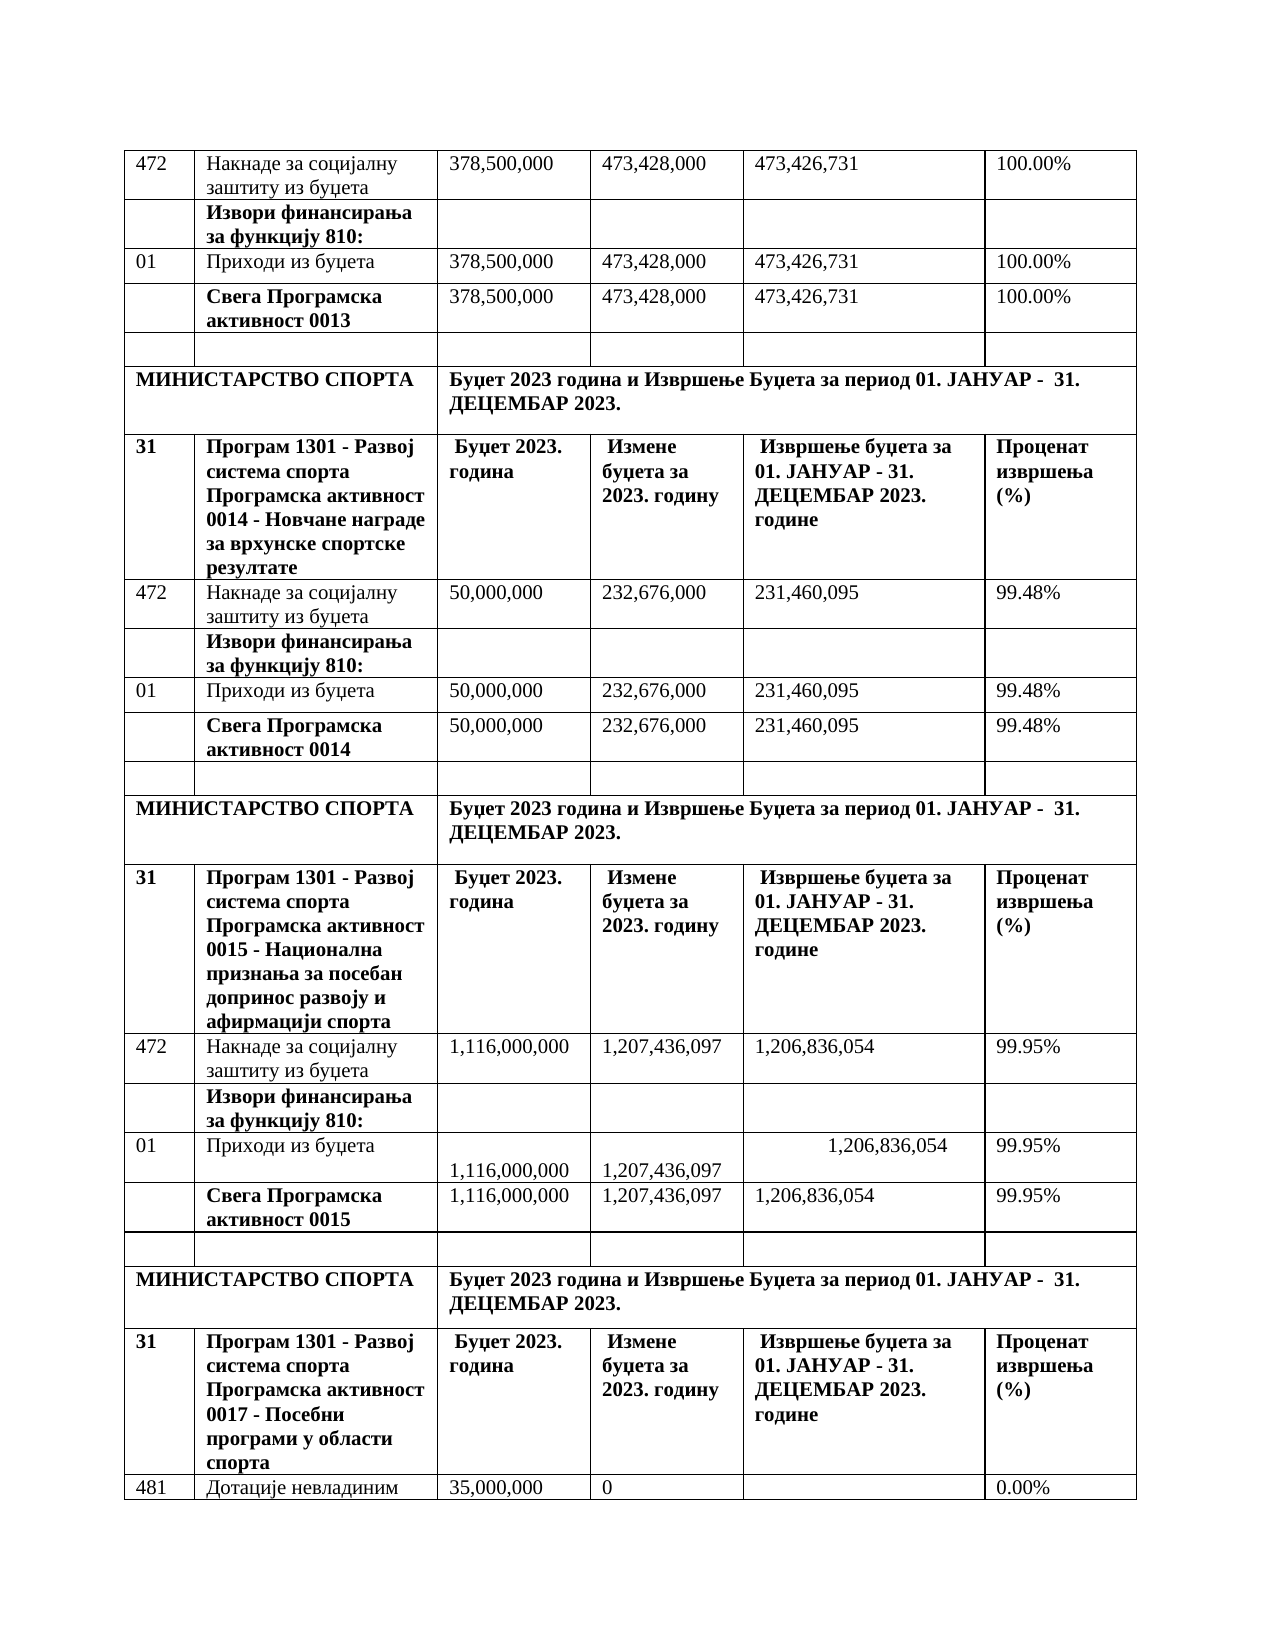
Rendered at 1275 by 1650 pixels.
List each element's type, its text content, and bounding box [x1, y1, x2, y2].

table_cell 1,207,436,097 [591, 1034, 743, 1082]
table_cell 472 [125, 580, 194, 628]
table_cell 231,460,095 [744, 678, 984, 712]
table_cell [591, 1084, 743, 1132]
table_cell Буџет 2023 година и Извршење Буџета за период 01. ЈАНУАР - 31. ДЕЦЕМБАР 2023. [438, 1267, 1136, 1328]
table_cell [195, 762, 437, 795]
table_cell [744, 1233, 984, 1266]
table_cell Програм 1301 - Развој система спорта Програмска активност 0015 - Национална признања за посебан допринос развоју и афирмацији спорта [195, 865, 437, 1033]
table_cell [195, 1475, 437, 1499]
table_cell [125, 1233, 194, 1266]
table_cell Приходи из буџета [195, 249, 437, 283]
table_cell 01 [125, 1133, 194, 1182]
table_cell 473,426,731 [744, 249, 984, 283]
table_cell МИНИСТАРСТВО СПОРТА [125, 796, 437, 864]
table_cell Накнаде за социјалну заштиту из буџета [195, 151, 437, 199]
table_cell 473,428,000 [591, 284, 743, 332]
table_cell Буџет 2023. година [438, 1329, 590, 1474]
table_cell [125, 284, 194, 332]
table_cell [125, 200, 194, 248]
table_cell Извршење буџета за 01. ЈАНУАР - 31. ДЕЦЕМБАР 2023. године [744, 865, 984, 1033]
table_cell Извори финансирања за функцију 810: [195, 1084, 437, 1132]
table_cell Накнаде за социјалну заштиту из буџета [195, 580, 437, 628]
table_cell 1,116,000,000 [438, 1183, 590, 1231]
table_cell [591, 629, 743, 677]
table_cell [744, 200, 984, 248]
table_cell 472 [125, 1034, 194, 1082]
table_cell 232,676,000 [591, 580, 743, 628]
table_cell [744, 1475, 984, 1499]
table_cell Измене буџета за 2023. годину [591, 435, 743, 579]
table_cell 99.95% [986, 1034, 1136, 1082]
table_cell 231,460,095 [744, 580, 984, 628]
table_cell 99.95% [986, 1183, 1136, 1231]
table_cell [591, 1233, 743, 1266]
table_cell [125, 629, 194, 677]
table_cell 31 [125, 435, 194, 579]
table_cell [744, 629, 984, 677]
table_cell Измене буџета за 2023. годину [591, 865, 743, 1033]
table_cell [591, 762, 743, 795]
table_cell Проценат извршења (%) [986, 1329, 1136, 1474]
table_cell 50,000,000 [438, 678, 590, 712]
table_cell 378,500,000 [438, 284, 590, 332]
table_cell 1,206,836,054 [744, 1133, 984, 1182]
table_cell [438, 333, 590, 366]
table_cell [438, 762, 590, 795]
table_cell 1,116,000,000 [438, 1133, 590, 1182]
table_cell [986, 1233, 1136, 1266]
table_cell Свега Програмска активност 0014 [195, 713, 437, 761]
table_cell Свега Програмска активност 0013 [195, 284, 437, 332]
table_cell Приходи из буџета [195, 678, 437, 712]
table_cell Извори финансирања за функцију 810: [195, 200, 437, 248]
table_cell 481 [125, 1475, 194, 1499]
table_cell 99.95% [986, 1133, 1136, 1182]
table_cell [195, 333, 437, 366]
table_cell 0.00% [986, 1475, 1136, 1499]
table_cell 473,426,731 [744, 151, 984, 199]
table_cell 99.48% [986, 713, 1136, 761]
table_cell 01 [125, 249, 194, 283]
table_cell 473,426,731 [744, 284, 984, 332]
table_cell 1,206,836,054 [744, 1183, 984, 1231]
table_cell [438, 629, 590, 677]
table_cell 473,428,000 [591, 249, 743, 283]
table_cell 378,500,000 [438, 249, 590, 283]
table_cell [195, 1233, 437, 1266]
table_cell 378,500,000 [438, 151, 590, 199]
table_cell [744, 762, 984, 795]
table_cell Свега Програмска активност 0015 [195, 1183, 437, 1231]
table_cell 99.48% [986, 580, 1136, 628]
table_cell Накнаде за социјалну заштиту из буџета [195, 1034, 437, 1082]
table_cell МИНИСТАРСТВО СПОРТА [125, 1267, 437, 1328]
table_cell [591, 200, 743, 248]
table_cell [125, 713, 194, 761]
table_cell Буџет 2023 година и Извршење Буџета за период 01. ЈАНУАР - 31. ДЕЦЕМБАР 2023. [438, 367, 1136, 433]
table_cell Буџет 2023. година [438, 865, 590, 1033]
table_cell [591, 333, 743, 366]
table_cell Проценат извршења (%) [986, 865, 1136, 1033]
table_cell 01 [125, 678, 194, 712]
table_cell Измене буџета за 2023. годину [591, 1329, 743, 1474]
table_cell Извршење буџета за 01. ЈАНУАР - 31. ДЕЦЕМБАР 2023. године [744, 435, 984, 579]
table_cell 232,676,000 [591, 713, 743, 761]
table_cell 1,206,836,054 [744, 1034, 984, 1082]
table_cell [986, 333, 1136, 366]
table_cell [125, 333, 194, 366]
table_cell [438, 1233, 590, 1266]
table_cell Извори финансирања за функцију 810: [195, 629, 437, 677]
table_cell 100.00% [986, 151, 1136, 199]
table_cell МИНИСТАРСТВО СПОРТА [125, 367, 437, 433]
table_cell 232,676,000 [591, 678, 743, 712]
table_cell 50,000,000 [438, 713, 590, 761]
table_cell 31 [125, 865, 194, 1033]
table_cell 231,460,095 [744, 713, 984, 761]
table_cell [438, 1084, 590, 1132]
table_cell 31 [125, 1329, 194, 1474]
table_cell 472 [125, 151, 194, 199]
table_cell 100.00% [986, 284, 1136, 332]
table_cell Проценат извршења (%) [986, 435, 1136, 579]
table_cell [986, 762, 1136, 795]
table_cell [438, 200, 590, 248]
table_cell Програм 1301 - Развој система спорта Програмска активност 0014 - Новчане награде за врхунске спортске резултате [195, 435, 437, 579]
table_cell 0 [591, 1475, 743, 1499]
table_cell 50,000,000 [438, 580, 590, 628]
table_cell [986, 629, 1136, 677]
table_cell 473,428,000 [591, 151, 743, 199]
table_cell Буџет 2023 година и Извршење Буџета за период 01. ЈАНУАР - 31. ДЕЦЕМБАР 2023. [438, 796, 1136, 864]
table_cell [744, 333, 984, 366]
table_cell 1,116,000,000 [438, 1034, 590, 1082]
table_cell [986, 1084, 1136, 1132]
table_cell [986, 200, 1136, 248]
table_cell Приходи из буџета [195, 1133, 437, 1182]
table_cell Буџет 2023. година [438, 435, 590, 579]
table_cell [125, 1084, 194, 1132]
table_cell 99.48% [986, 678, 1136, 712]
table_cell Програм 1301 - Развој система спорта Програмска активност 0017 - Посебни програми у области спорта [195, 1329, 437, 1474]
table_cell 1,207,436,097 [591, 1183, 743, 1231]
table_cell 100.00% [986, 249, 1136, 283]
table_cell 35,000,000 [438, 1475, 590, 1499]
table_cell [125, 1183, 194, 1231]
table_cell 1,207,436,097 [591, 1133, 743, 1182]
table_cell Извршење буџета за 01. ЈАНУАР - 31. ДЕЦЕМБАР 2023. године [744, 1329, 984, 1474]
table_cell [744, 1084, 984, 1132]
table_cell [125, 762, 194, 795]
